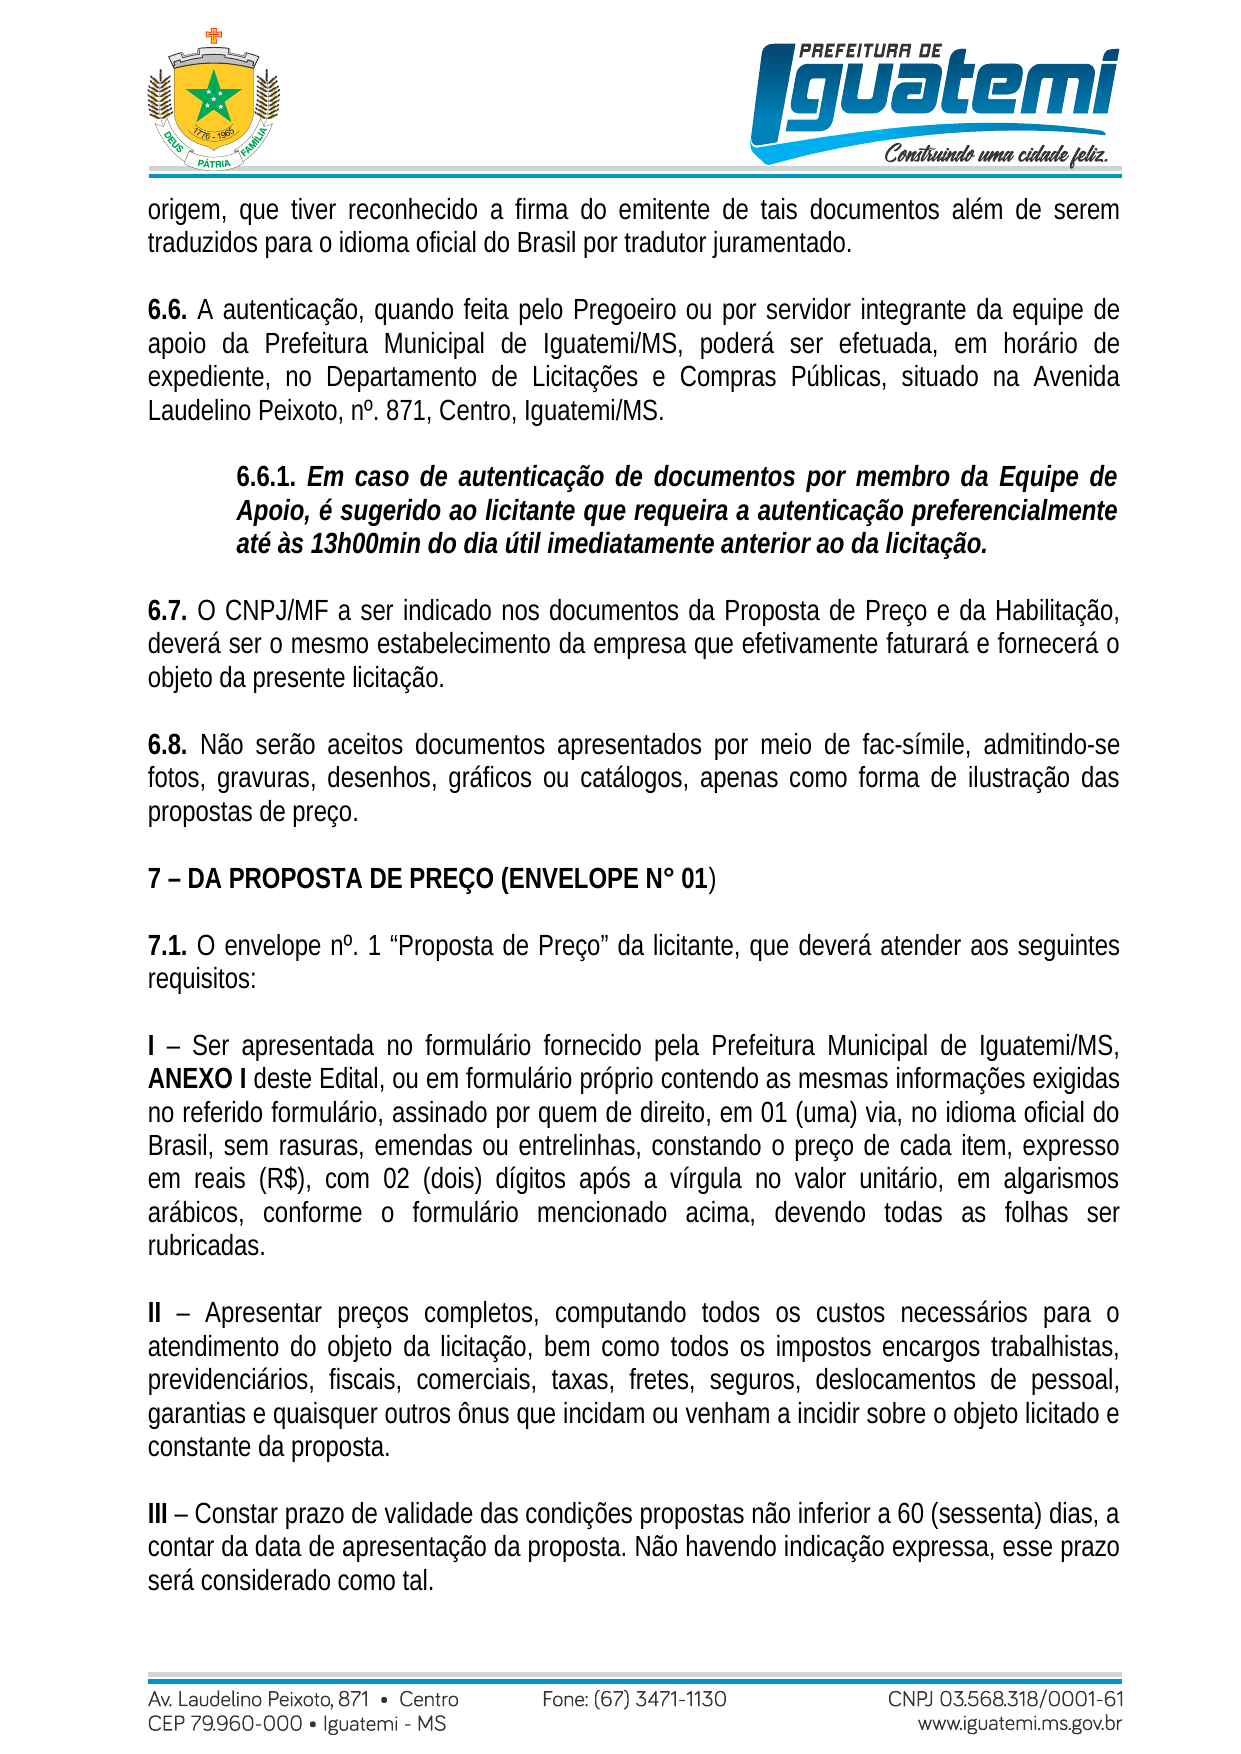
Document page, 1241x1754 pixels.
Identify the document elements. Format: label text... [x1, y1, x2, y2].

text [148, 192, 1122, 259]
text I – Ser apresentada no formulário fornecido pela Prefeitura Municipal de Iguatemi/MS, ANEXO I deste Edital, ou em formulário próprio contendo as mesmas informações exigidas no referido formulário, assinado por quem de direito, em 01 (uma) via, no idioma oficial do Brasil, sem rasuras, emendas ou entrelinhas, constando o preço de cada item, expresso em reais (R$), com 02 (dois) dígitos após a vírgula no valor unitário, em algarismos arábicos, conforme o formulário mencionado acima, devendo todas as folhas ser rubricadas. [148, 1028, 1122, 1262]
text 7 – DA PROPOSTA DE PREÇO (ENVELOPE N° 01) [148, 861, 1122, 894]
text 6.6. A autenticação, quando feita pelo Pregoeiro ou por servidor integrante da equipe de apoio da Prefeitura Municipal de Iguatemi/MS, poderá ser efetuada, em horário de expediente, no Departamento de Licitações e Compras Públicas, situado na Avenida Laudelino Peixoto, nº. 871, Centro, Iguatemi/MS. [148, 292, 1122, 426]
text 7.1. O envelope nº. 1 “Proposta de Preço” da licitante, que deverá atender aos seguintes requisitos: [148, 928, 1122, 994]
text 6.7. O CNPJ/MF a ser indicado nos documentos da Proposta de Preço e da Habilitação, deverá ser o mesmo estabelecimento da empresa que efetivamente faturará e fornecerá o objeto da presente licitação. [148, 593, 1122, 693]
text 6.8. Não serão aceitos documentos apresentados por meio de fac-símile, admitindo-se fotos, gravuras, desenhos, gráficos ou catálogos, apenas como forma de ilustração das propostas de preço. [148, 727, 1122, 827]
text II – Apresentar preços completos, computando todos os custos necessários para o atendimento do objeto da licitação, bem como todos os impostos encargos trabalhistas, previdenciários, fiscais, comerciais, taxas, fretes, seguros, deslocamentos de pessoal, garantias e quaisquer outros ônus que incidam ou venham a incidir sobre o objeto licitado e constante da proposta. [148, 1295, 1122, 1463]
text III – Constar prazo de validade das condições propostas não inferior a 60 (sessenta) dias, a contar da data de apresentação da proposta. Não havendo indicação expressa, esse prazo será considerado como tal. [148, 1496, 1122, 1596]
text 6.6.1. Em caso de autenticação de documentos por membro da Equipe de Apoio, é sugerido ao licitante que requeira a autenticação preferencialmente até às 13h00min do dia útil imediatamente anterior ao da licitação. [236, 459, 1122, 560]
